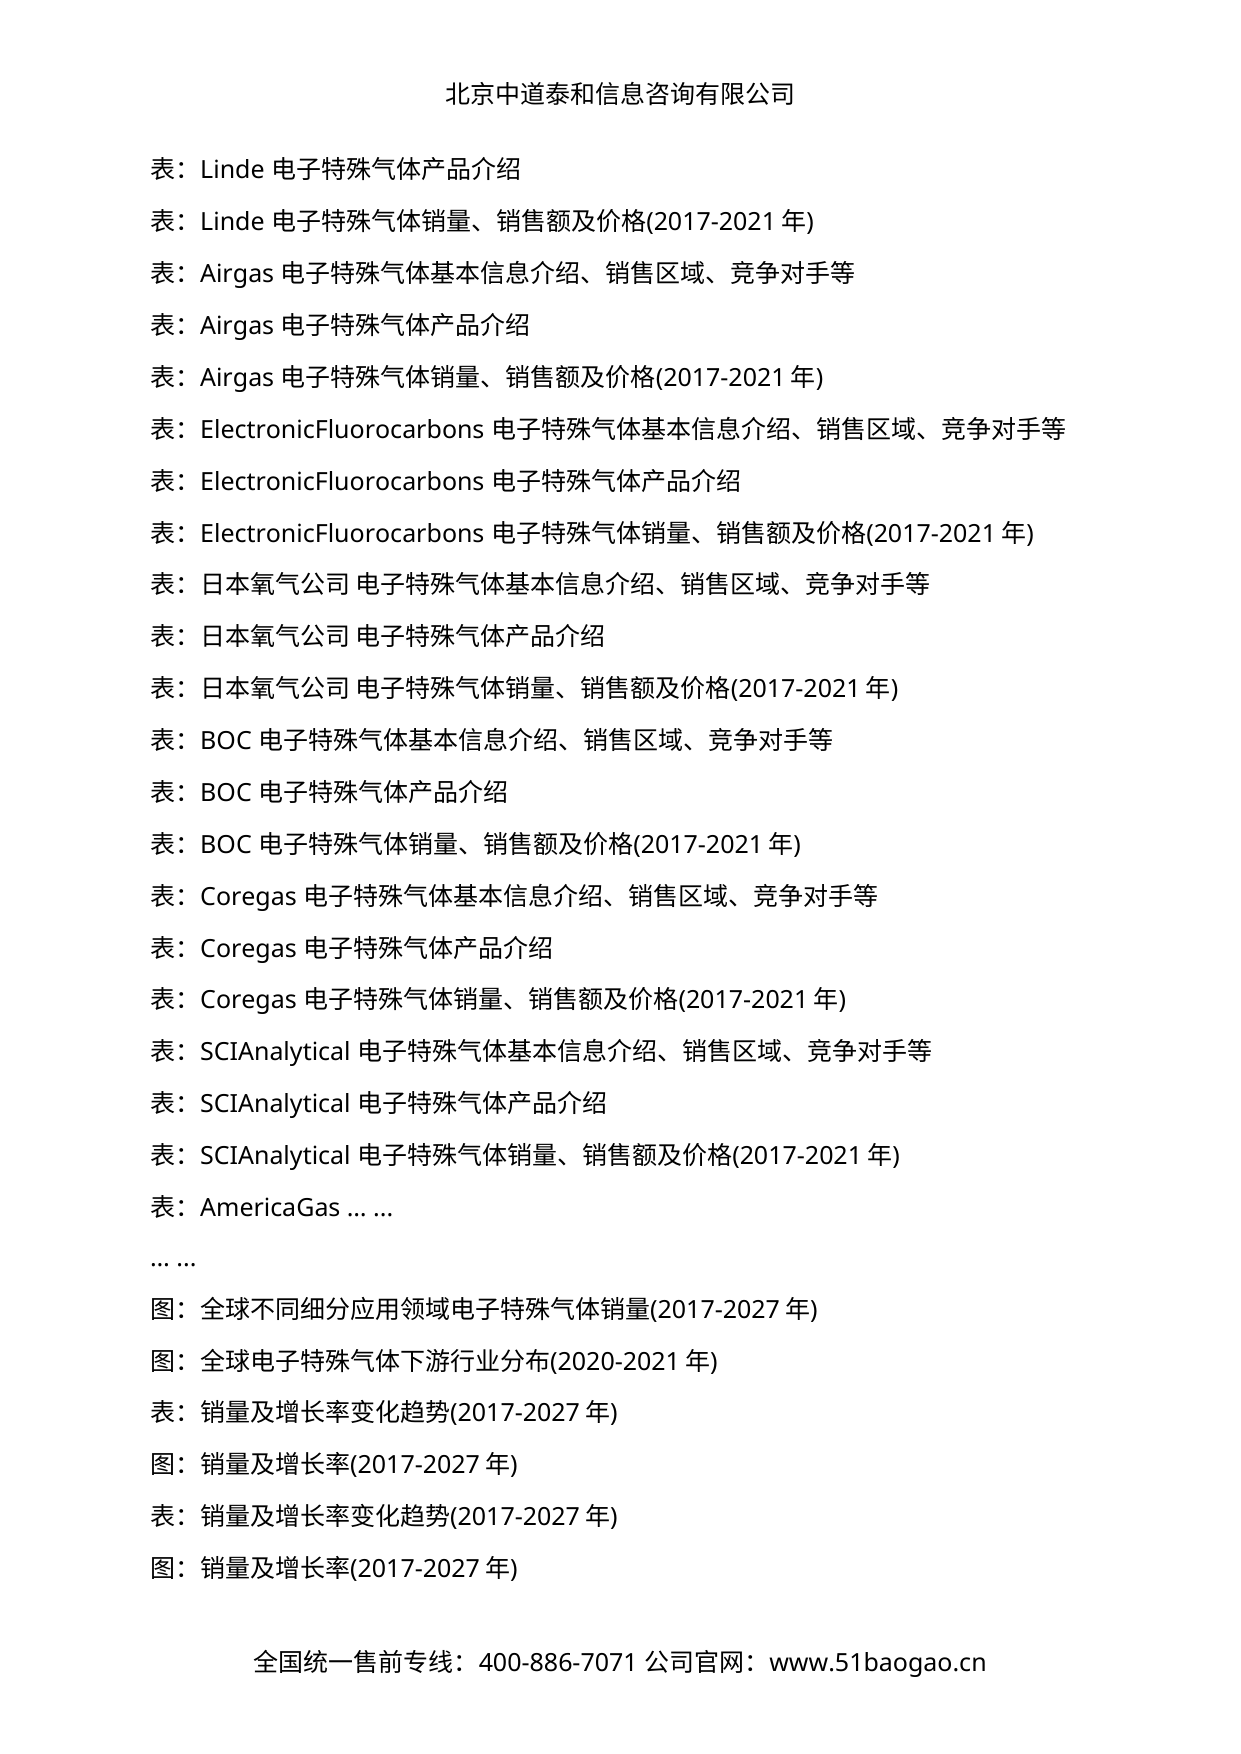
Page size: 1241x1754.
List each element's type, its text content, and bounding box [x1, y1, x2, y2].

text 表：日本氧气公司 电子特殊气体销量、销售额及价格(2017-2021年) [150, 669, 1090, 705]
text 表：Airgas 电子特殊气体销量、销售额及价格(2017-2021年) [150, 357, 1090, 394]
text 表：ElectronicFluorocarbons 电子特殊气体基本信息介绍、销售区域、竞争对手等 [150, 409, 1090, 446]
text 图：全球不同细分应用领域电子特殊气体销量(2017-2027年) [150, 1289, 1090, 1325]
text 表：Coregas 电子特殊气体产品介绍 [150, 928, 1090, 964]
text 表：Linde 电子特殊气体产品介绍 [150, 150, 1090, 186]
text 表：日本氧气公司 电子特殊气体基本信息介绍、销售区域、竞争对手等 [150, 565, 1090, 601]
text 表：SCIAnalytical 电子特殊气体销量、销售额及价格(2017-2021年) [150, 1136, 1090, 1172]
text 表：Coregas 电子特殊气体销量、销售额及价格(2017-2021年) [150, 980, 1090, 1016]
text 图：销量及增长率(2017-2027年) [150, 1445, 1090, 1481]
text 表：SCIAnalytical 电子特殊气体基本信息介绍、销售区域、竞争对手等 [150, 1032, 1090, 1068]
text 表：日本氧气公司 电子特殊气体产品介绍 [150, 617, 1090, 653]
text 表：BOC 电子特殊气体基本信息介绍、销售区域、竞争对手等 [150, 721, 1090, 757]
text 图：全球电子特殊气体下游行业分布(2020-2021年) [150, 1341, 1090, 1377]
text 表：Linde 电子特殊气体销量、销售额及价格(2017-2021年) [150, 202, 1090, 238]
text 表：Coregas 电子特殊气体基本信息介绍、销售区域、竞争对手等 [150, 876, 1090, 912]
text 表：销量及增长率变化趋势(2017-2027年) [150, 1393, 1090, 1429]
text 表：Airgas 电子特殊气体基本信息介绍、销售区域、竞争对手等 [150, 254, 1090, 290]
text 表：Airgas 电子特殊气体产品介绍 [150, 306, 1090, 342]
text 表：BOC 电子特殊气体销量、销售额及价格(2017-2021年) [150, 824, 1090, 861]
text … ... [150, 1239, 1090, 1273]
text 表：ElectronicFluorocarbons 电子特殊气体销量、销售额及价格(2017-2021年) [150, 513, 1090, 549]
text 图：销量及增长率(2017-2027年) [150, 1548, 1090, 1585]
text 表：AmericaGas … ... [150, 1187, 1090, 1224]
text 表：销量及增长率变化趋势(2017-2027年) [150, 1497, 1090, 1533]
text 表：ElectronicFluorocarbons 电子特殊气体产品介绍 [150, 461, 1090, 497]
text 表：SCIAnalytical 电子特殊气体产品介绍 [150, 1084, 1090, 1120]
text 表：BOC 电子特殊气体产品介绍 [150, 772, 1090, 809]
